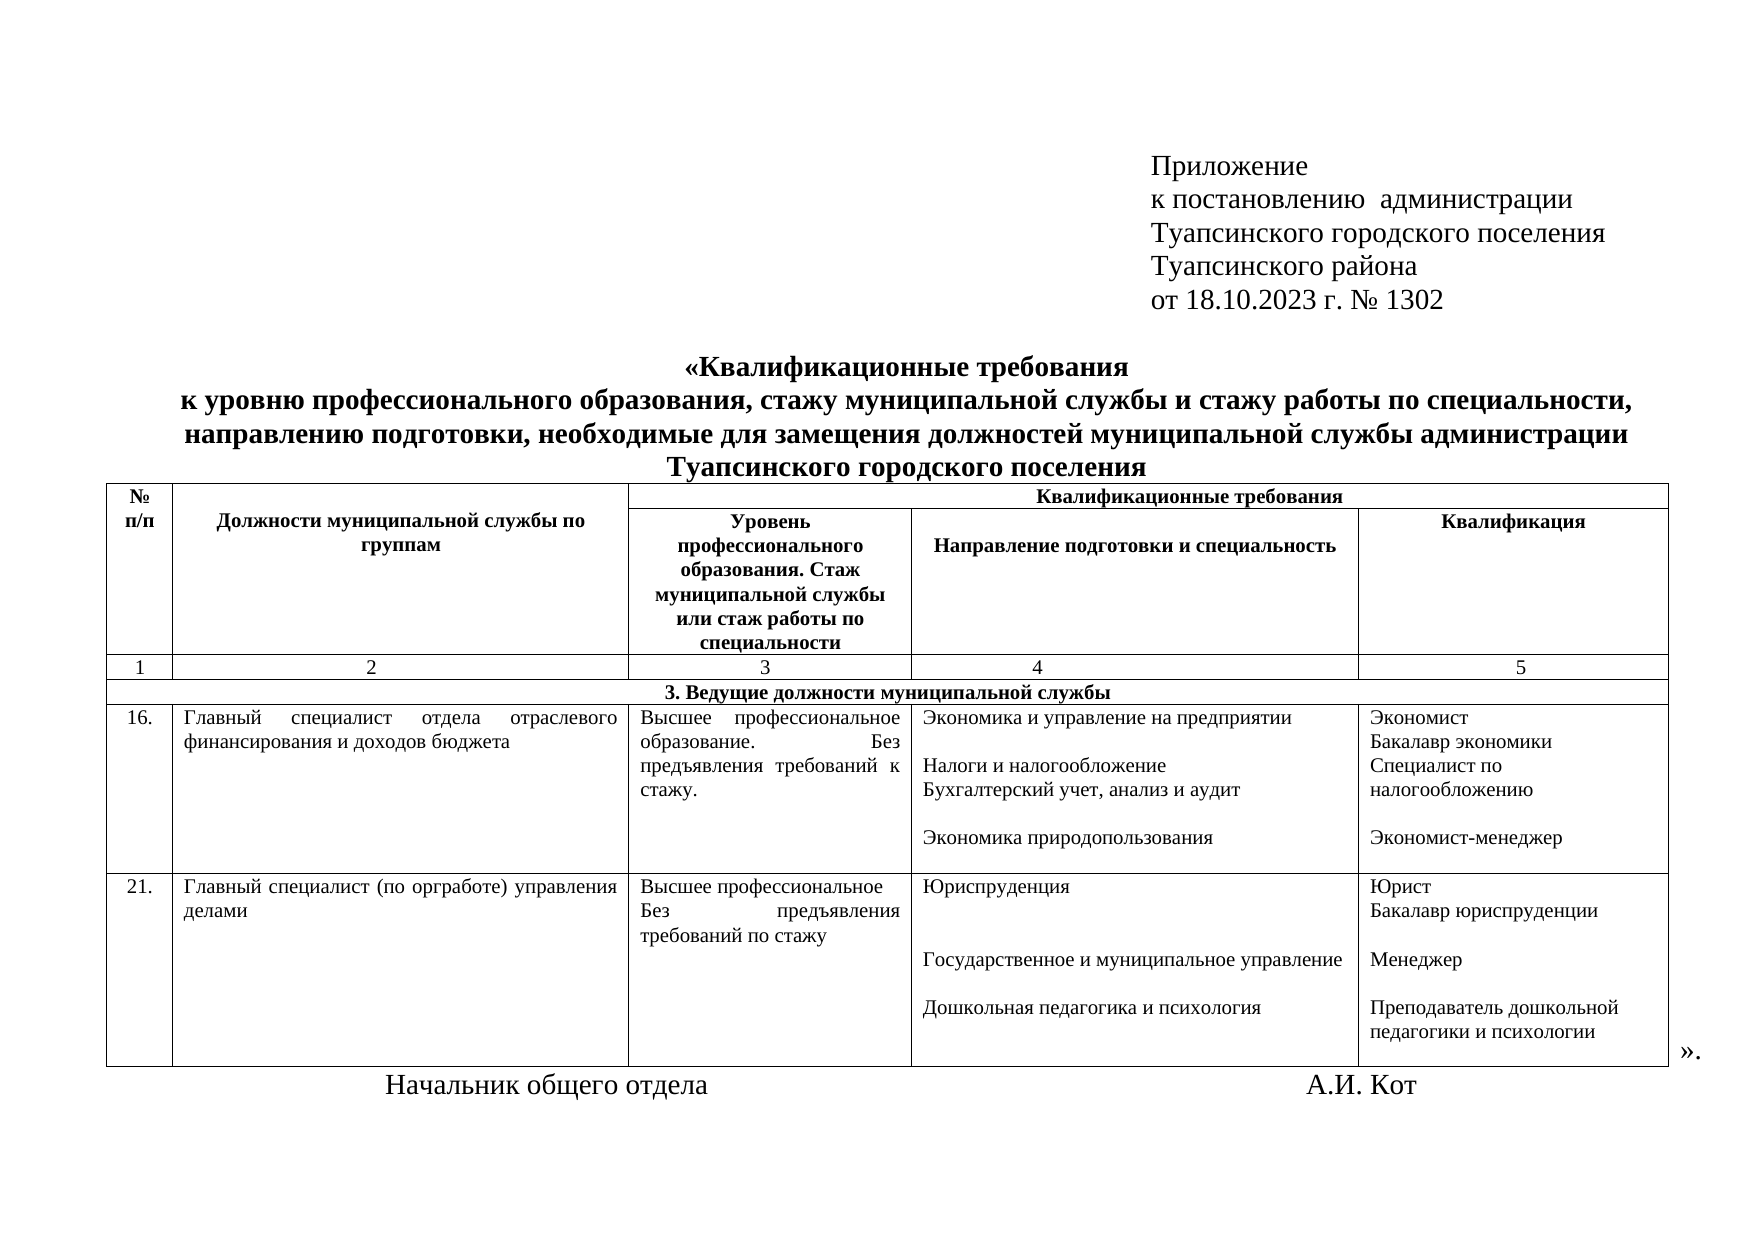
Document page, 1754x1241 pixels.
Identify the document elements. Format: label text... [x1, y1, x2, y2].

table_header Должности муниципальной службы по группам [173, 484, 628, 654]
table_cell Квалификация [1359, 509, 1668, 654]
table_header ». [1669, 483, 1713, 1066]
text «Квалификационные требования [118, 349, 1695, 382]
text от 18.10.2023 г. № 1302 [1151, 282, 1695, 315]
table_header Квалификационные требования [629, 484, 1668, 508]
table_cell Экономист Бакалавр экономики Специалист по налогообложению Экономист-менеджер [1359, 705, 1668, 873]
table_cell 5 [1359, 655, 1668, 679]
table_cell 4 [912, 655, 1358, 679]
table_cell Главный специалист (по оргработе) управления делами [173, 874, 628, 1066]
table_cell 3. Ведущие должности муниципальной службы [107, 680, 1668, 704]
table_cell Юриспруденция Государственное и муниципальное управление Дошкольная педагогика и психология [912, 874, 1358, 1066]
table_cell Высшее профессиональное образование. Без предъявления требований к стажу. [629, 705, 911, 873]
text Приложение [1151, 148, 1695, 181]
text Туапсинского городского поселения [1151, 215, 1695, 248]
table_cell 2 [173, 655, 628, 679]
table_cell 16. [107, 705, 172, 873]
text Туапсинского района [1151, 248, 1695, 282]
table_cell 3 [629, 655, 911, 679]
table_cell 1 [107, 655, 172, 679]
text к уровню профессионального образования, стажу муниципальной службы и стажу работы по специальности, направлению подготовки, необходимые для замещения должностей муниципальной службы администрации Туапсинского городского поселения [118, 382, 1695, 483]
table_cell Направление подготовки и специальность [912, 509, 1358, 654]
table_cell Экономика и управление на предприятии Налоги и налогообложение Бухгалтерский учет, анализ и аудит Экономика природопользования [912, 705, 1358, 873]
table_cell Юрист Бакалавр юриспруденции Менеджер Преподаватель дошкольной педагогики и психологии [1359, 874, 1668, 1066]
table_cell Уровень профессионального образования. Стаж муниципальной службы или стаж работы по специальности [629, 509, 911, 654]
table_cell Высшее профессиональное Без предъявления требований по стажу [629, 874, 911, 1066]
text Начальник общего отдела А.И. Кот [118, 1067, 1683, 1101]
table_cell 21. [107, 874, 172, 1066]
table_cell Главный специалист отдела отраслевого финансирования и доходов бюджета [173, 705, 628, 873]
text к постановлению администрации [1151, 181, 1695, 215]
table_header № п/п [107, 484, 172, 654]
